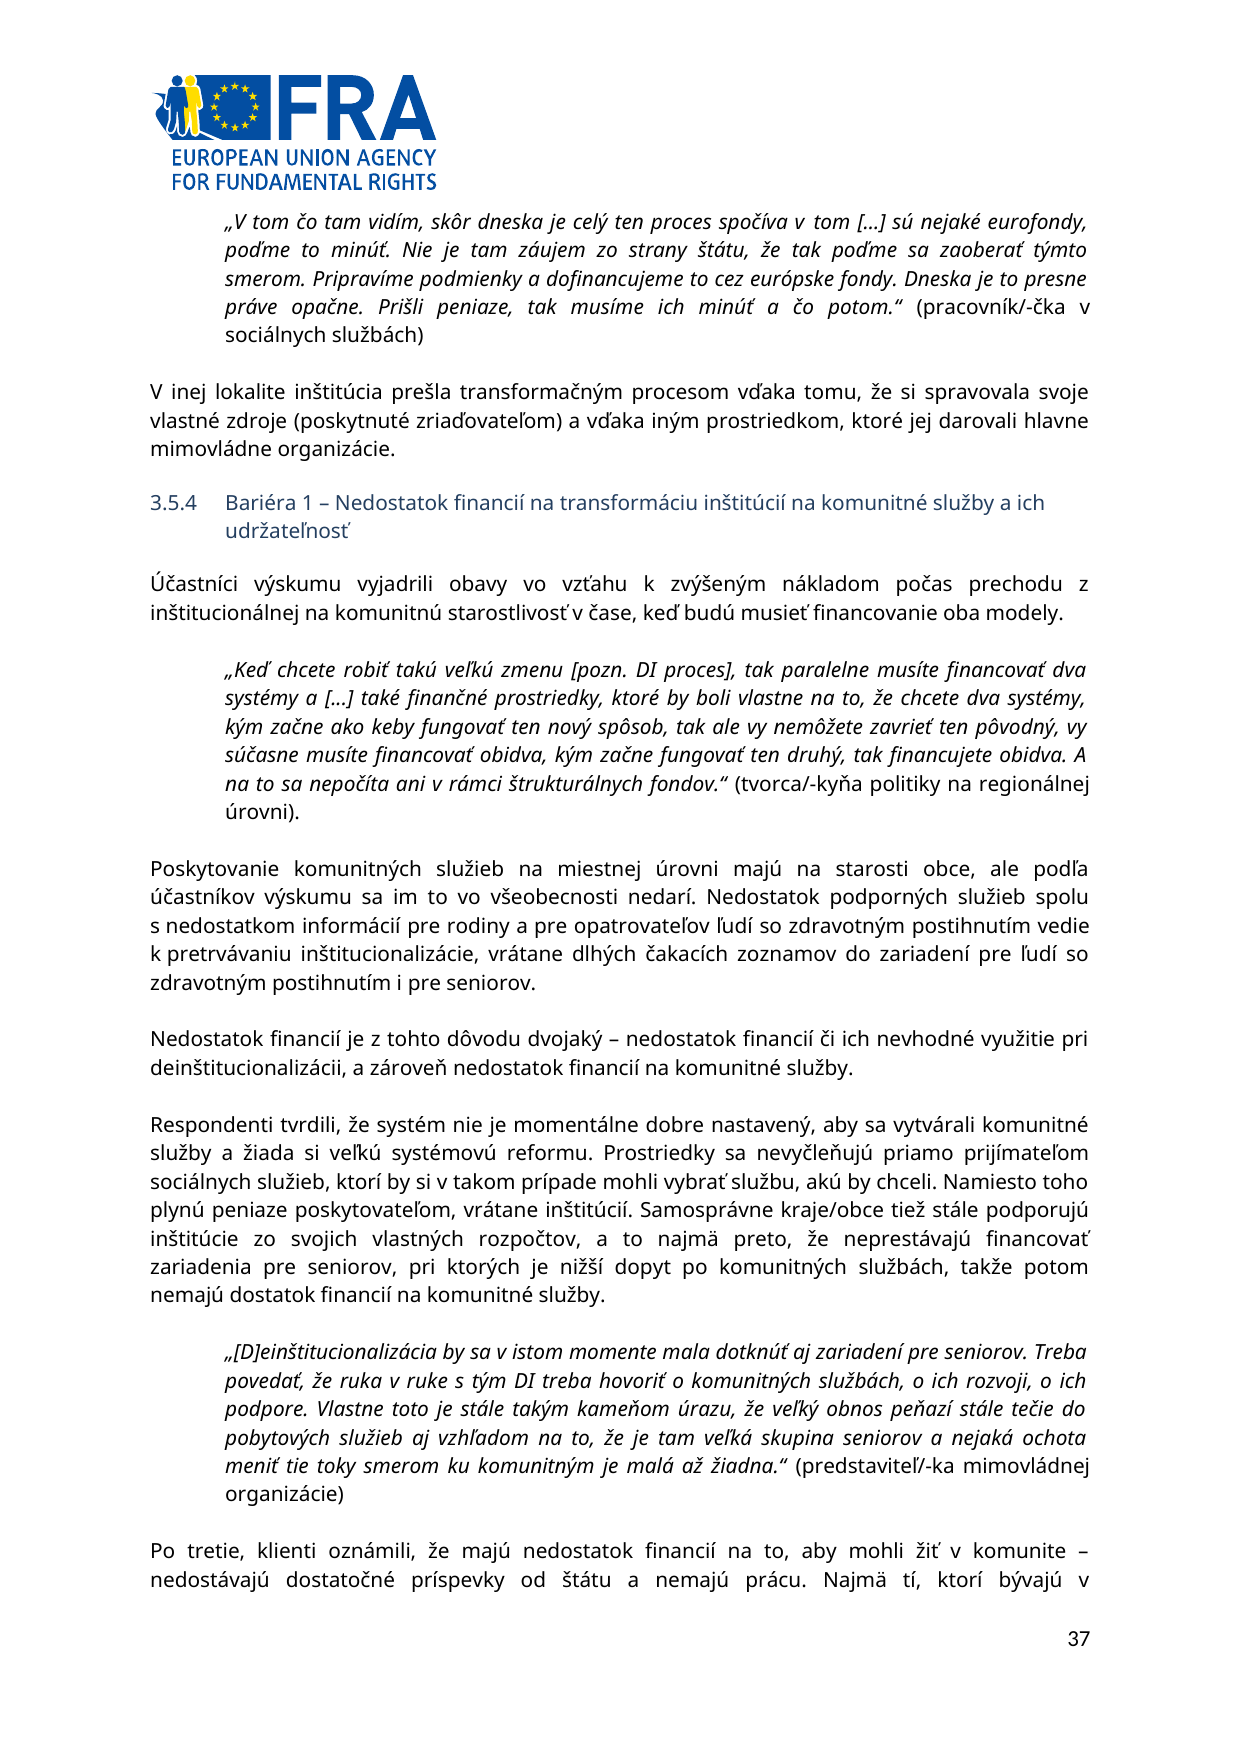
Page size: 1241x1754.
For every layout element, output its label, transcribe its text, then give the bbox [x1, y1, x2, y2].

text Nedostatok financií je z tohto dôvodu dvojaký – nedostatok financií či ich nevhodné využitie pri deinštitucionalizácii, a zároveň nedostatok financií na komunitné služby. [150, 1024, 1090, 1081]
text V inej lokalite inštitúcia prešla transformačným procesom vďaka tomu, že si spravovala svoje vlastné zdroje (poskytnuté zriaďovateľom) a vďaka iným prostriedkom, ktoré jej darovali hlavne mimovládne organizácie. [150, 377, 1090, 463]
text „[D]einštitucionalizácia by sa v istom momente mala dotknúť aj zariadení pre seniorov. Treba povedať, že ruka v ruke s tým DI treba hovoriť o komunitných službách, o ich rozvoji, o ich podpore. Vlastne toto je stále takým kameňom úrazu, že veľký obnos peňazí stále tečie do pobytových služieb aj vzhľadom na to, že je tam veľká skupina seniorov a nejaká ochota meniť tie toky smerom ku komunitným je malá až žiadna.“ (predstaviteľ/-ka mimovládnej organizácie) [225, 1337, 1090, 1508]
subtitle 3.5.4 Bariéra 1 – Nedostatok financií na transformáciu inštitúcií na komunitné služby a ich udržateľnosť [150, 488, 1090, 544]
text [150, 1536, 1090, 1593]
text „V tom čo tam vidím, skôr dneska je celý ten proces spočíva v tom [...] sú nejaké eurofondy, poďme to minúť. Nie je tam záujem zo strany štátu, že tak poďme sa zaoberať týmto smerom. Pripravíme podmienky a dofinancujeme to cez európske fondy. Dneska je to presne práve opačne. Prišli peniaze, tak musíme ich minúť a čo potom.“ (pracovník/-čka v sociálnych službách) [225, 207, 1090, 349]
text Respondenti tvrdili, že systém nie je momentálne dobre nastavený, aby sa vytvárali komunitné služby a žiada si veľkú systémovú reformu. Prostriedky sa nevyčleňujú priamo prijímateľom sociálnych služieb, ktorí by si v takom prípade mohli vybrať službu, akú by chceli. Namiesto toho plynú peniaze poskytovateľom, vrátane inštitúcií. Samosprávne kraje/obce tiež stále podporujú inštitúcie zo svojich vlastných rozpočtov, a to najmä preto, že neprestávajú financovať zariadenia pre seniorov, pri ktorých je nižší dopyt po komunitných službách, takže potom nemajú dostatok financií na komunitné služby. [150, 1110, 1090, 1309]
text Poskytovanie komunitných služieb na miestnej úrovni majú na starosti obce, ale podľa účastníkov výskumu sa im to vo všeobecnosti nedarí. Nedostatok podporných služieb spolu s nedostatkom informácií pre rodiny a pre opatrovateľov ľudí so zdravotným postihnutím vedie k pretrvávaniu inštitucionalizácie, vrátane dlhých čakacích zoznamov do zariadení pre ľudí so zdravotným postihnutím i pre seniorov. [150, 854, 1090, 996]
text Účastníci výskumu vyjadrili obavy vo vzťahu k zvýšeným nákladom počas prechodu z inštitucionálnej na komunitnú starostlivosť v čase, keď budú musieť financovanie oba modely. [150, 569, 1090, 626]
text „Keď chcete robiť takú veľkú zmenu [pozn. DI proces], tak paralelne musíte financovať dva systémy a [...] také finančné prostriedky, ktoré by boli vlastne na to, že chcete dva systémy, kým začne ako keby fungovať ten nový spôsob, tak ale vy nemôžete zavrieť ten pôvodný, vy súčasne musíte financovať obidva, kým začne fungovať ten druhý, tak financujete obidva. A na to sa nepočíta ani v rámci štrukturálnych fondov.“ (tvorca/-kyňa politiky na regionálnej úrovni). [225, 655, 1090, 826]
